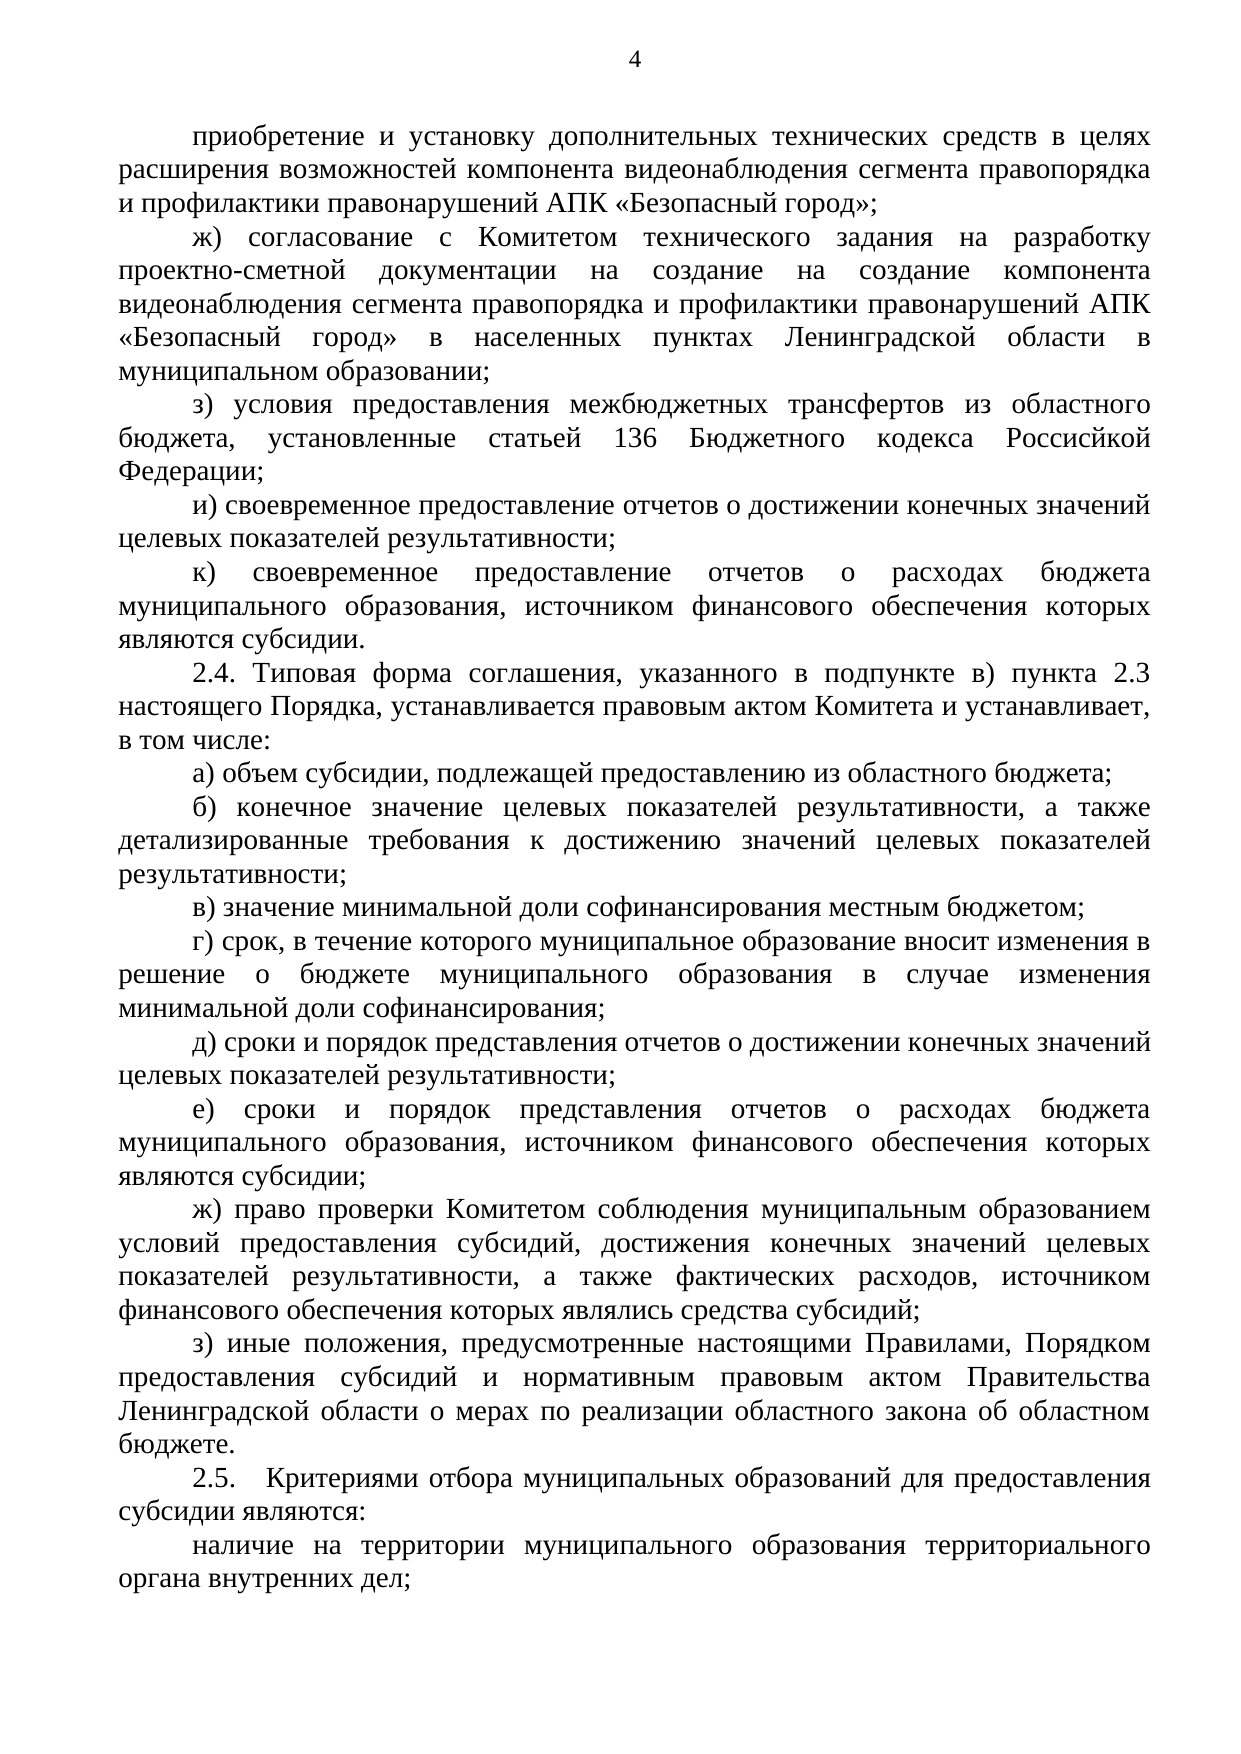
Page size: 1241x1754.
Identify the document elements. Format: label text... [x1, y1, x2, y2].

text з) условия предоставления межбюджетных трансфертов из областного бюджета, установленные статьей 136 Бюджетного кодекса Россисйкой Федерации; [118, 386, 1152, 487]
text и) своевременное предоставление отчетов о достижении конечных значений целевых показателей результативности; [118, 487, 1152, 554]
text 2.5. Критериями отбора муниципальных образований для предоставления субсидии являются: [118, 1460, 1152, 1527]
text д) сроки и порядок представления отчетов о достижении конечных значений целевых показателей результативности; [118, 1024, 1152, 1091]
text приобретение и установку дополнительных технических средств в целях расширения возможностей компонента видеонаблюдения сегмента правопорядка и профилактики правонарушений АПК «Безопасный город»; [118, 118, 1152, 219]
text в) значение минимальной доли софинансирования местным бюджетом; [118, 889, 1152, 923]
text ж) согласование с Комитетом технического задания на разработку проектно-сметной документации на создание на создание компонента видеонаблюдения сегмента правопорядка и профилактики правонарушений АПК «Безопасный город» в населенных пунктах Ленинградской области в муниципальном образовании; [118, 219, 1152, 386]
text е) сроки и порядок представления отчетов о расходах бюджета муниципального образования, источником финансового обеспечения которых являются субсидии; [118, 1091, 1152, 1191]
text б) конечное значение целевых показателей результативности, а также детализированные требования к достижению значений целевых показателей результативности; [118, 789, 1152, 889]
text 2.4. Типовая форма соглашения, указанного в подпункте в) пункта 2.3 настоящего Порядка, устанавливается правовым актом Комитета и устанавливает, в том числе: [118, 655, 1152, 755]
text з) иные положения, предусмотренные настоящими Правилами, Порядком предоставления субсидий и нормативным правовым актом Правительства Ленинградской области о мерах по реализации областного закона об областном бюджете. [118, 1326, 1152, 1460]
text ж) право проверки Комитетом соблюдения муниципальным образованием условий предоставления субсидий, достижения конечных значений целевых показателей результативности, а также фактических расходов, источником финансового обеспечения которых являлись средства субсидий; [118, 1191, 1152, 1326]
text к) своевременное предоставление отчетов о расходах бюджета муниципального образования, источником финансового обеспечения которых являются субсидии. [118, 554, 1152, 655]
text а) объем субсидии, подлежащей предоставлению из областного бюджета; [118, 755, 1152, 789]
text наличие на территории муниципального образования территориального органа внутренних дел; [118, 1527, 1152, 1594]
text г) срок, в течение которого муниципальное образование вносит изменения в решение о бюджете муниципального образования в случае изменения минимальной доли софинансирования; [118, 923, 1152, 1024]
